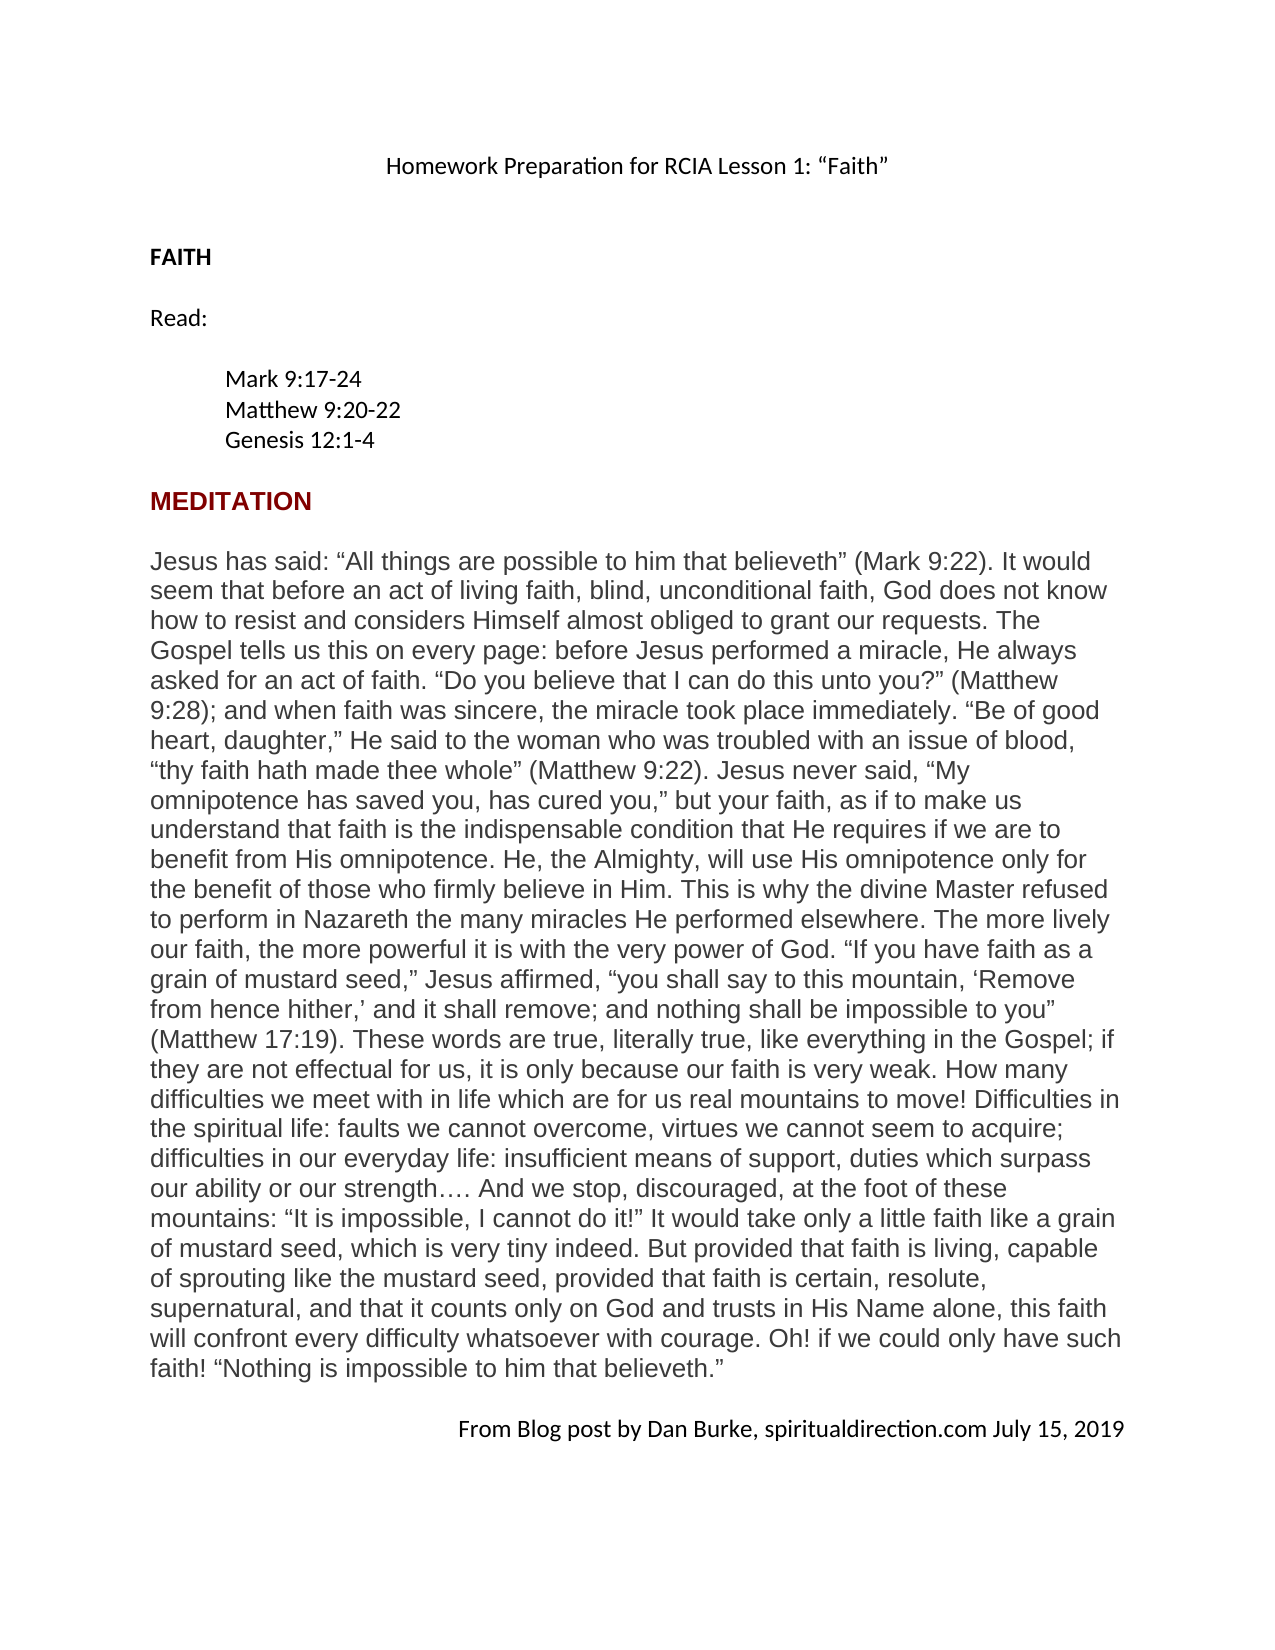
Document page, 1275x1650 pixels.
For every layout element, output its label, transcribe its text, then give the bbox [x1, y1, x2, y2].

text MEDITATION Jesus has said: “All things are possible to him that believeth” (Mark 9:22). It would seem that before an act of living faith, blind, unconditional faith, God does not know how to resist and considers Himself almost obliged to grant our requests. The Gospel tells us this on every page: before Jesus performed a miracle, He always asked for an act of faith. “Do you believe that I can do this unto you?” (Matthew 9:28); and when faith was sincere, the miracle took place immediately. “Be of good heart, daughter,” He said to the woman who was troubled with an issue of blood, “thy faith hath made thee whole” (Matthew 9:22). Jesus never said, “My omnipotence has saved you, has cured you,” but your faith, as if to make us understand that faith is the indispensable condition that He requires if we are to benefit from His omnipotence. He, the Almighty, will use His omnipotence only for the benefit of those who firmly believe in Him. This is why the divine Master refused to perform in Nazareth the many miracles He performed elsewhere. The more lively our faith, the more powerful it is with the very power of God. “If you have faith as a grain of mustard seed,” Jesus affirmed, “you shall say to this mountain, ‘Remove from hence hither,’ and it shall remove; and nothing shall be impossible to you” (Matthew 17:19). These words are true, literally true, like everything in the Gospel; if they are not effectual for us, it is only because our faith is very weak. How many difficulties we meet with in life which are for us real mountains to move! Difficulties in the spiritual life: faults we cannot overcome, virtues we cannot seem to acquire; difficulties in our everyday life: insufficient means of support, duties which surpass our ability or our strength…. And we stop, discouraged, at the foot of these mountains: “It is impossible, I cannot do it!” It would take only a little faith like a grain of mustard seed, which is very tiny indeed. But provided that faith is living, capable of sprouting like the mustard seed, provided that faith is certain, resolute, supernatural, and that it counts only on God and trusts in His Name alone, this faith will confront every difficulty whatsoever with courage. Oh! if we could only have such faith! “Nothing is impossible to him that believeth.” [150, 486, 1125, 1383]
text Mark 9:17-24 [225, 364, 1125, 394]
text Homework Preparation for RCIA Lesson 1: “Faith” [150, 150, 1125, 181]
text FAITH [150, 242, 1125, 272]
text Genesis 12:1-4 [225, 425, 1125, 455]
text Read: [150, 303, 1125, 333]
text From Blog post by Dan Burke, spiritualdirection.com July 15, 2019 [150, 1413, 1125, 1444]
text Matthew 9:20-22 [225, 394, 1125, 425]
